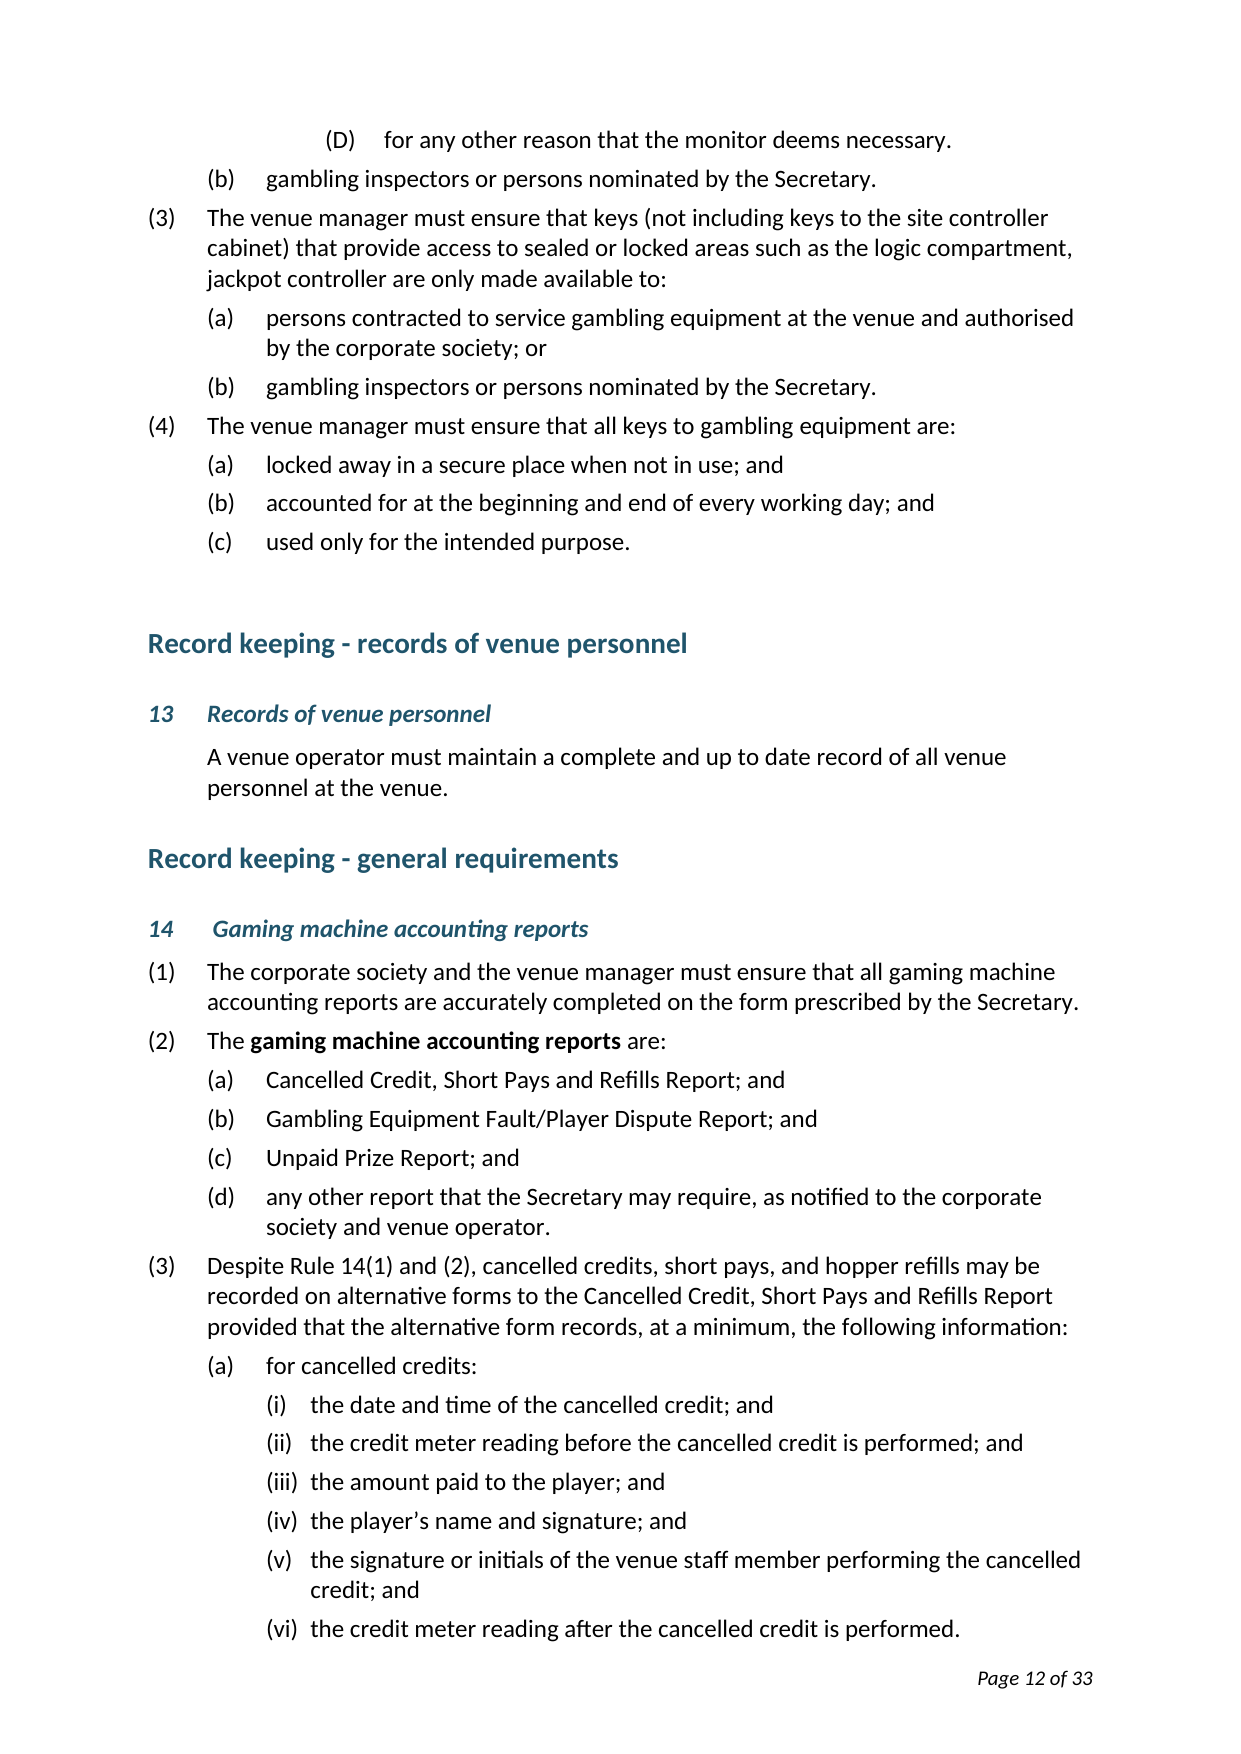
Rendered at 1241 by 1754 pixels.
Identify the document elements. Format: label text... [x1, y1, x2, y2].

list any other report that the Secretary may require, as notified to the corporate society and venue operator. [207, 1181, 1092, 1242]
text (a) locked away in a secure place when not in use; and [207, 449, 1092, 479]
list (v) the signature or initials of the venue staff member performing the cancelled credit; and [266, 1544, 1092, 1605]
text (a) persons contracted to service gambling equipment at the venue and authorised by the corporate society; or [207, 302, 1092, 363]
subtitle Record keeping - records of venue personnel [148, 625, 1092, 661]
text A venue operator must maintain a complete and up to date record of all venue personnel at the venue. [207, 741, 1092, 802]
subtitle 13 Records of venue personnel [148, 698, 1092, 729]
text (3) The venue manager must ensure that keys (not including keys to the site controller cabinet) that provide access to sealed or locked areas such as the logic compartment, jackpot controller are only made available to: [148, 202, 1092, 293]
text (1) The corporate society and the venue manager must ensure that all gaming machine accounting reports are accurately completed on the form prescribed by the Secretary. [148, 956, 1092, 1017]
text (2) The gaming machine accounting reports are: [148, 1025, 1092, 1056]
text (D) for any other reason that the monitor deems necessary. [325, 124, 1092, 154]
list (i) the date and time of the cancelled credit; and [266, 1389, 1092, 1419]
list Cancelled Credit, Short Pays and Refills Report; and [207, 1064, 1092, 1094]
list (iv) the player’s name and signature; and [266, 1505, 1092, 1536]
subtitle 14 Gaming machine accounting reports [148, 913, 1092, 943]
list (4) The venue manager must ensure that all keys to gambling equipment are: [148, 410, 1092, 440]
text (b) gambling inspectors or persons nominated by the Secretary. [207, 163, 1092, 193]
text (b) accounted for at the beginning and end of every working day; and [207, 488, 1092, 518]
subtitle Record keeping - general requirements [148, 840, 1092, 875]
list for cancelled credits: [207, 1350, 1092, 1380]
text (c) used only for the intended purpose. [207, 526, 1092, 557]
list Unpaid Prize Report; and [207, 1142, 1092, 1172]
list Gambling Equipment Fault/Player Dispute Report; and [207, 1103, 1092, 1133]
text (b) gambling inspectors or persons nominated by the Secretary. [207, 371, 1092, 402]
text (3) Despite Rule 14(1) and (2), cancelled credits, short pays, and hopper refills may be recorded on alternative forms to the Cancelled Credit, Short Pays and Refills Report provided that the alternative form records, at a minimum, the following information: [148, 1250, 1092, 1342]
list (iii) the amount paid to the player; and [266, 1466, 1092, 1497]
list (ii) the credit meter reading before the cancelled credit is performed; and [266, 1428, 1092, 1458]
list (vi) the credit meter reading after the cancelled credit is performed. [266, 1613, 1092, 1644]
